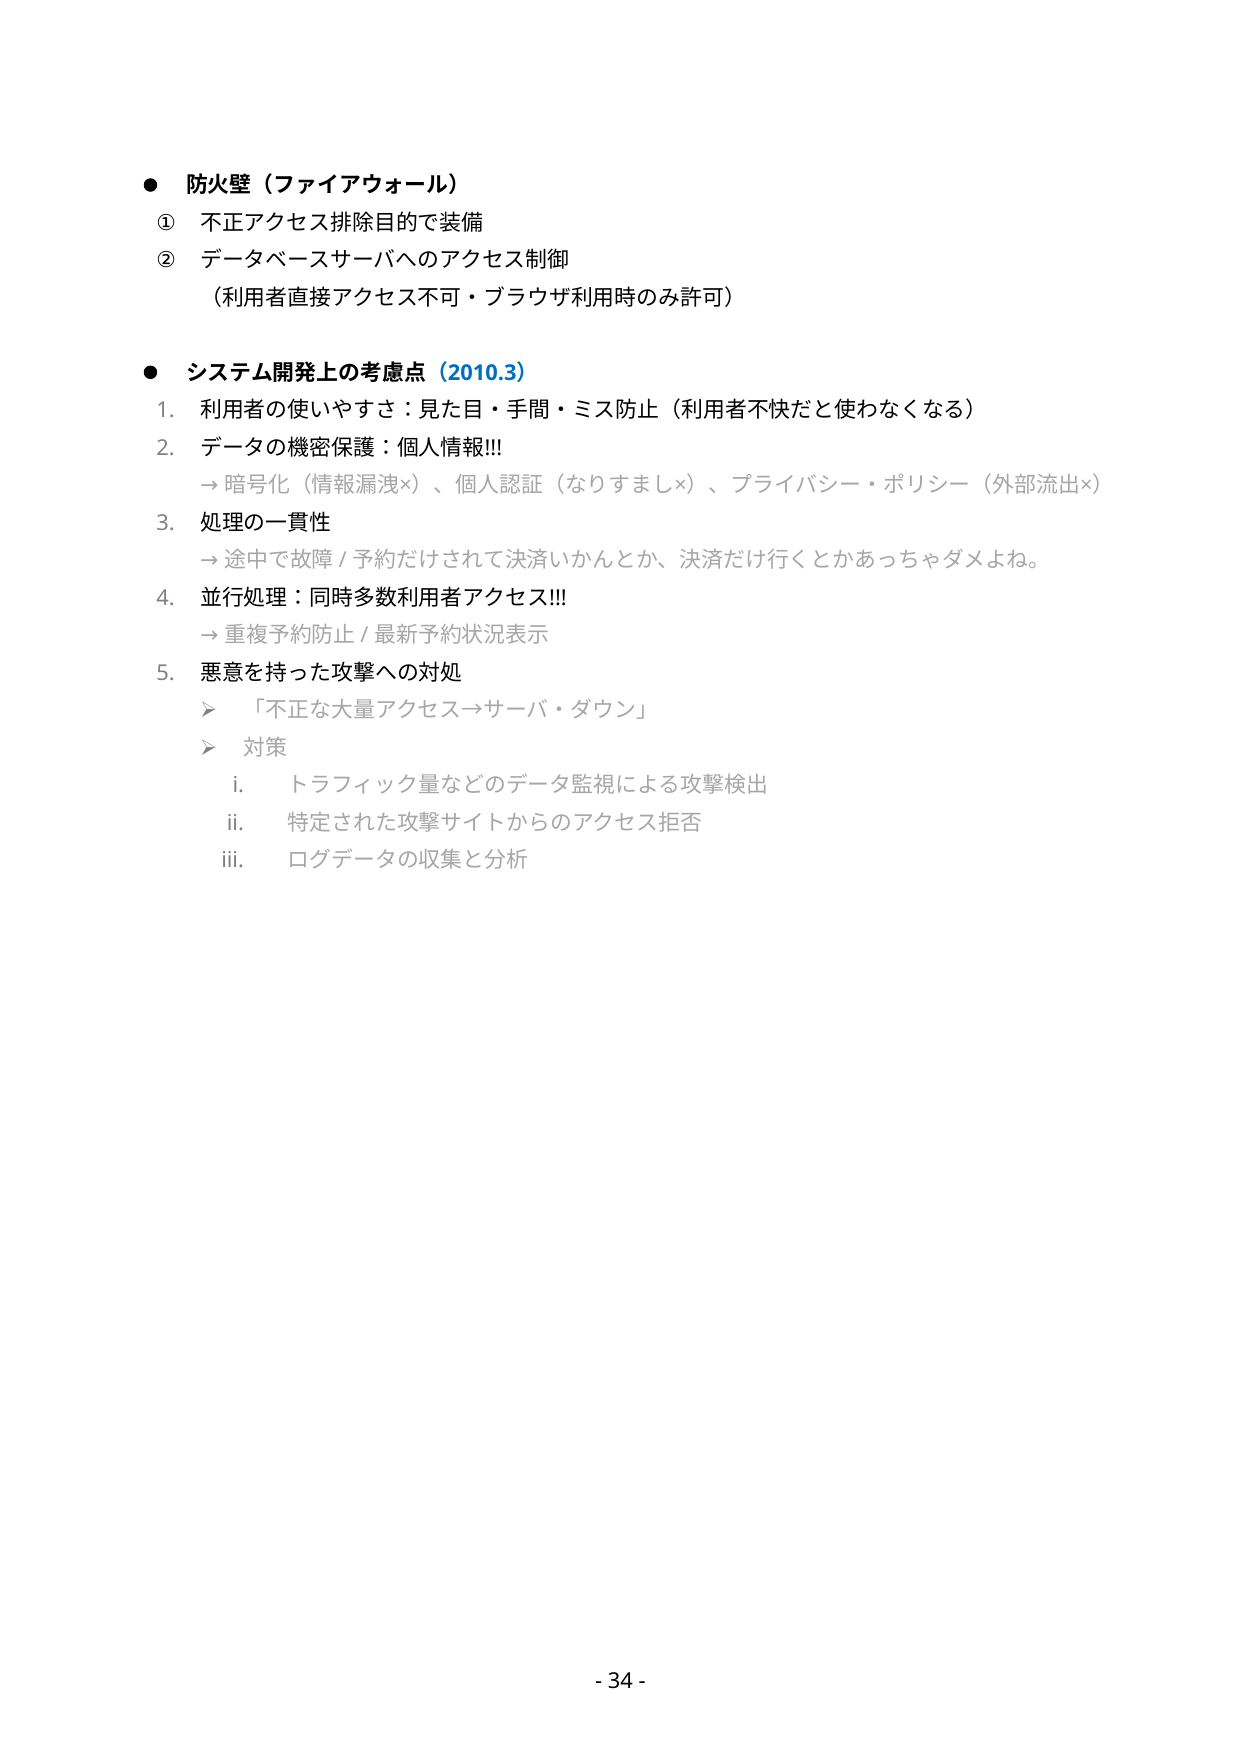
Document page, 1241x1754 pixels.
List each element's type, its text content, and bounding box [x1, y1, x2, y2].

list データの機密保護：個人情報!!! [156, 427, 1128, 464]
list 処理の一貫性 [156, 502, 1128, 539]
list 利用者の使いやすさ：見た目・手間・ミス防止（利用者不快だと使わなくなる） [156, 389, 1128, 427]
list 悪意を持った攻撃への対処 [156, 652, 1128, 689]
text → 重複予約防止 / 最新予約状況表示 [200, 614, 1128, 652]
list データベースサーバへのアクセス制御 [156, 239, 1128, 277]
list システム開発上の考慮点（2010.3） [142, 352, 1128, 389]
list 並行処理：同時多数利用者アクセス!!! [156, 577, 1128, 614]
list 防火壁（ファイアウォール） [142, 164, 1128, 202]
text → 暗号化（情報漏洩×）、個人認証（なりすまし×）、プライバシー・ポリシー（外部流出×） [200, 464, 1128, 502]
text → 途中で故障 / 予約だけされて決済いかんとか、決済だけ行くとかあっちゃダメよね。 [200, 539, 1128, 577]
list トラフィック量などのデータ監視による攻撃検出 [244, 764, 1128, 802]
list 特定された攻撃サイトからのアクセス拒否 [244, 802, 1128, 839]
text （利用者直接アクセス不可・ブラウザ利用時のみ許可） [200, 277, 1128, 314]
list 対策 [200, 727, 1128, 764]
list 「不正な大量アクセス→サーバ・ダウン」 [200, 689, 1128, 727]
list ログデータの収集と分析 [244, 839, 1128, 877]
list 不正アクセス排除目的で装備 [156, 202, 1128, 239]
